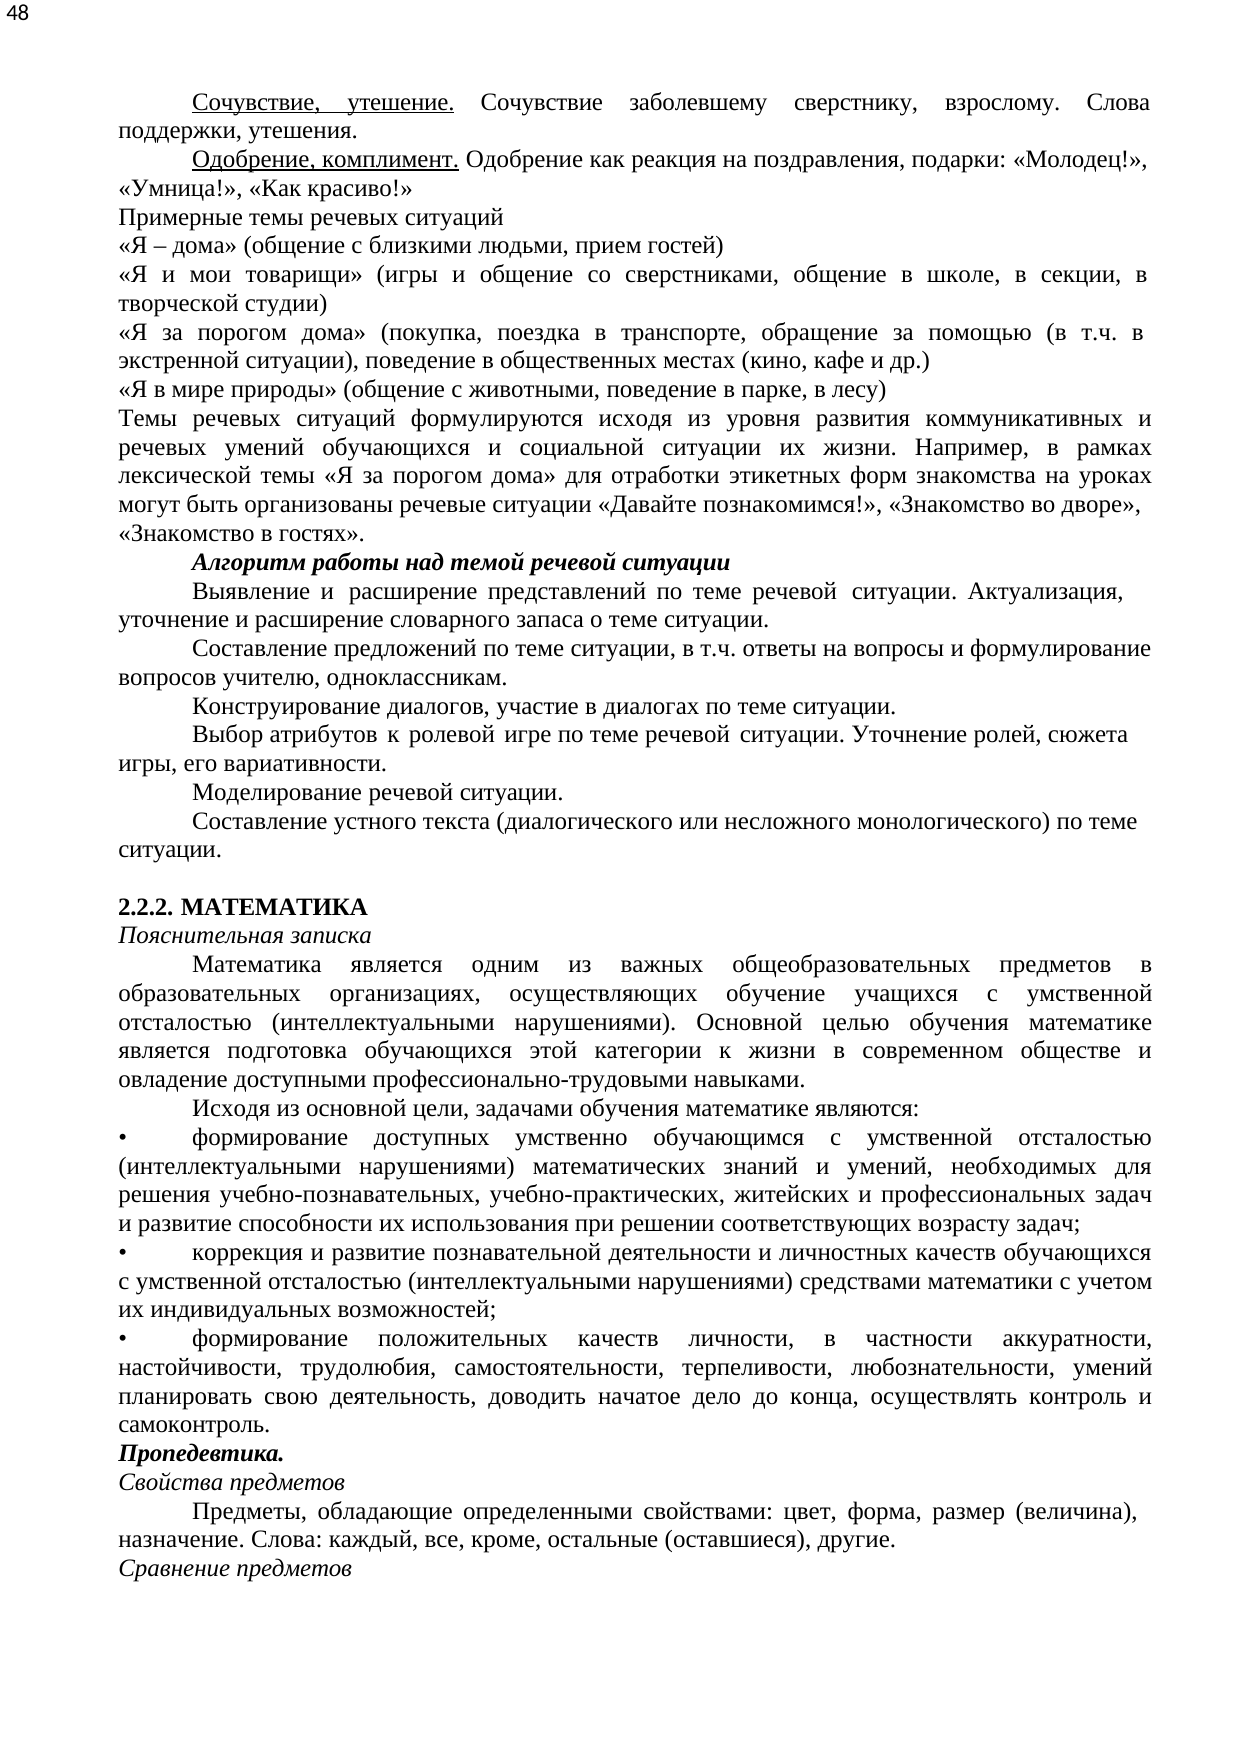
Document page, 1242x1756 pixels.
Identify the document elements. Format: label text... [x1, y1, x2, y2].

text Выбор атрибутов к ролевой игре по теме речевой ситуации. Уточнение ролей, сюжета игры, его вариативности. [118, 719, 1153, 777]
text Моделирование речевой ситуации. [192, 777, 1239, 806]
text Сочувствие, утешение. Сочувствие заболевшему сверстнику, взрослому. Слова поддержки, утешения. [118, 87, 1153, 144]
text Сравнение предметов [118, 1553, 1239, 1582]
text «Я – дома» (общение с близкими людьми, прием гостей) [118, 230, 1239, 259]
text «Я и мои товарищи» (игры и общение со сверстниками, общение в школе, в секции, в творческой студии) [118, 259, 1153, 317]
text Составление предложений по теме ситуации, в т.ч. ответы на вопросы и формулирование вопросов учителю, одноклассникам. [118, 633, 1153, 691]
list формирование доступных умственно обучающимся с умственной отсталостью (интеллектуальными нарушениями) математических знаний и умений, необходимых для решения учебно-познавательных, учебно-практических, житейских и профессиональных задач и развитие способности их использования при решении соответствующих возрасту задач; [118, 1122, 1153, 1237]
text Математика является одним из важных общеобразовательных предметов в образовательных организациях, осуществляющих обучение учащихся с умственной отсталостью (интеллектуальными нарушениями). Основной целью обучения математике является подготовка обучающихся этой категории к жизни в современном обществе и овладение доступными профессионально-трудовыми навыками. [118, 949, 1153, 1093]
text Составление устного текста (диалогического или несложного монологического) по теме ситуации. [118, 806, 1153, 863]
list коррекция и развитие познавательной деятельности и личностных качеств обучающихся с умственной отсталостью (интеллектуальными нарушениями) средствами математики с учетом их индивидуальных возможностей; [118, 1237, 1153, 1323]
text Одобрение, комплимент. Одобрение как реакция на поздравления, подарки: «Молодец!», [192, 144, 1239, 173]
text Конструирование диалогов, участие в диалогах по теме ситуации. [192, 691, 1239, 719]
list формирование положительных качеств личности, в частности аккуратности, настойчивости, трудолюбия, самостоятельности, терпеливости, любознательности, умений планировать свою деятельность, доводить начатое дело до конца, осуществлять контроль и самоконтроль. [118, 1323, 1153, 1438]
text «Знакомство в гостях». [118, 518, 1239, 547]
text Темы речевых ситуаций формулируются исходя из уровня развития коммуникативных и речевых умений обучающихся и социальной ситуации их жизни. Например, в рамках лексической темы «Я за порогом дома» для отработки этикетных форм знакомства на уроках могут быть организованы речевые ситуации «Давайте познакомимся!», «Знакомство во дворе», [118, 403, 1153, 518]
subtitle МАТЕМАТИКА [118, 892, 1239, 921]
text «Умница!», «Как красиво!» Примерные темы речевых ситуаций [118, 173, 535, 230]
text Выявление и расширение представлений по теме речевой ситуации. Актуализация, уточнение и расширение словарного запаса о теме ситуации. [118, 576, 1153, 633]
text Исходя из основной цели, задачами обучения математике являются: [192, 1093, 1239, 1122]
text Пояснительная записка [118, 921, 1239, 949]
subtitle Пропедевтика. [118, 1439, 1239, 1467]
text «Я за порогом дома» (покупка, поездка в транспорте, обращение за помощью (в т.ч. в экстренной ситуации), поведение в общественных местах (кино, кафе и др.) [118, 317, 1153, 374]
text Предметы, обладающие определенными свойствами: цвет, форма, размер (величина), назначение. Слова: каждый, все, кроме, остальные (оставшиеся), другие. [118, 1496, 1153, 1553]
subtitle Алгоритм работы над темой речевой ситуации [192, 547, 1239, 576]
text «Я в мире природы» (общение с животными, поведение в парке, в лесу) [118, 374, 1239, 403]
text Свойства предметов [118, 1467, 1239, 1496]
